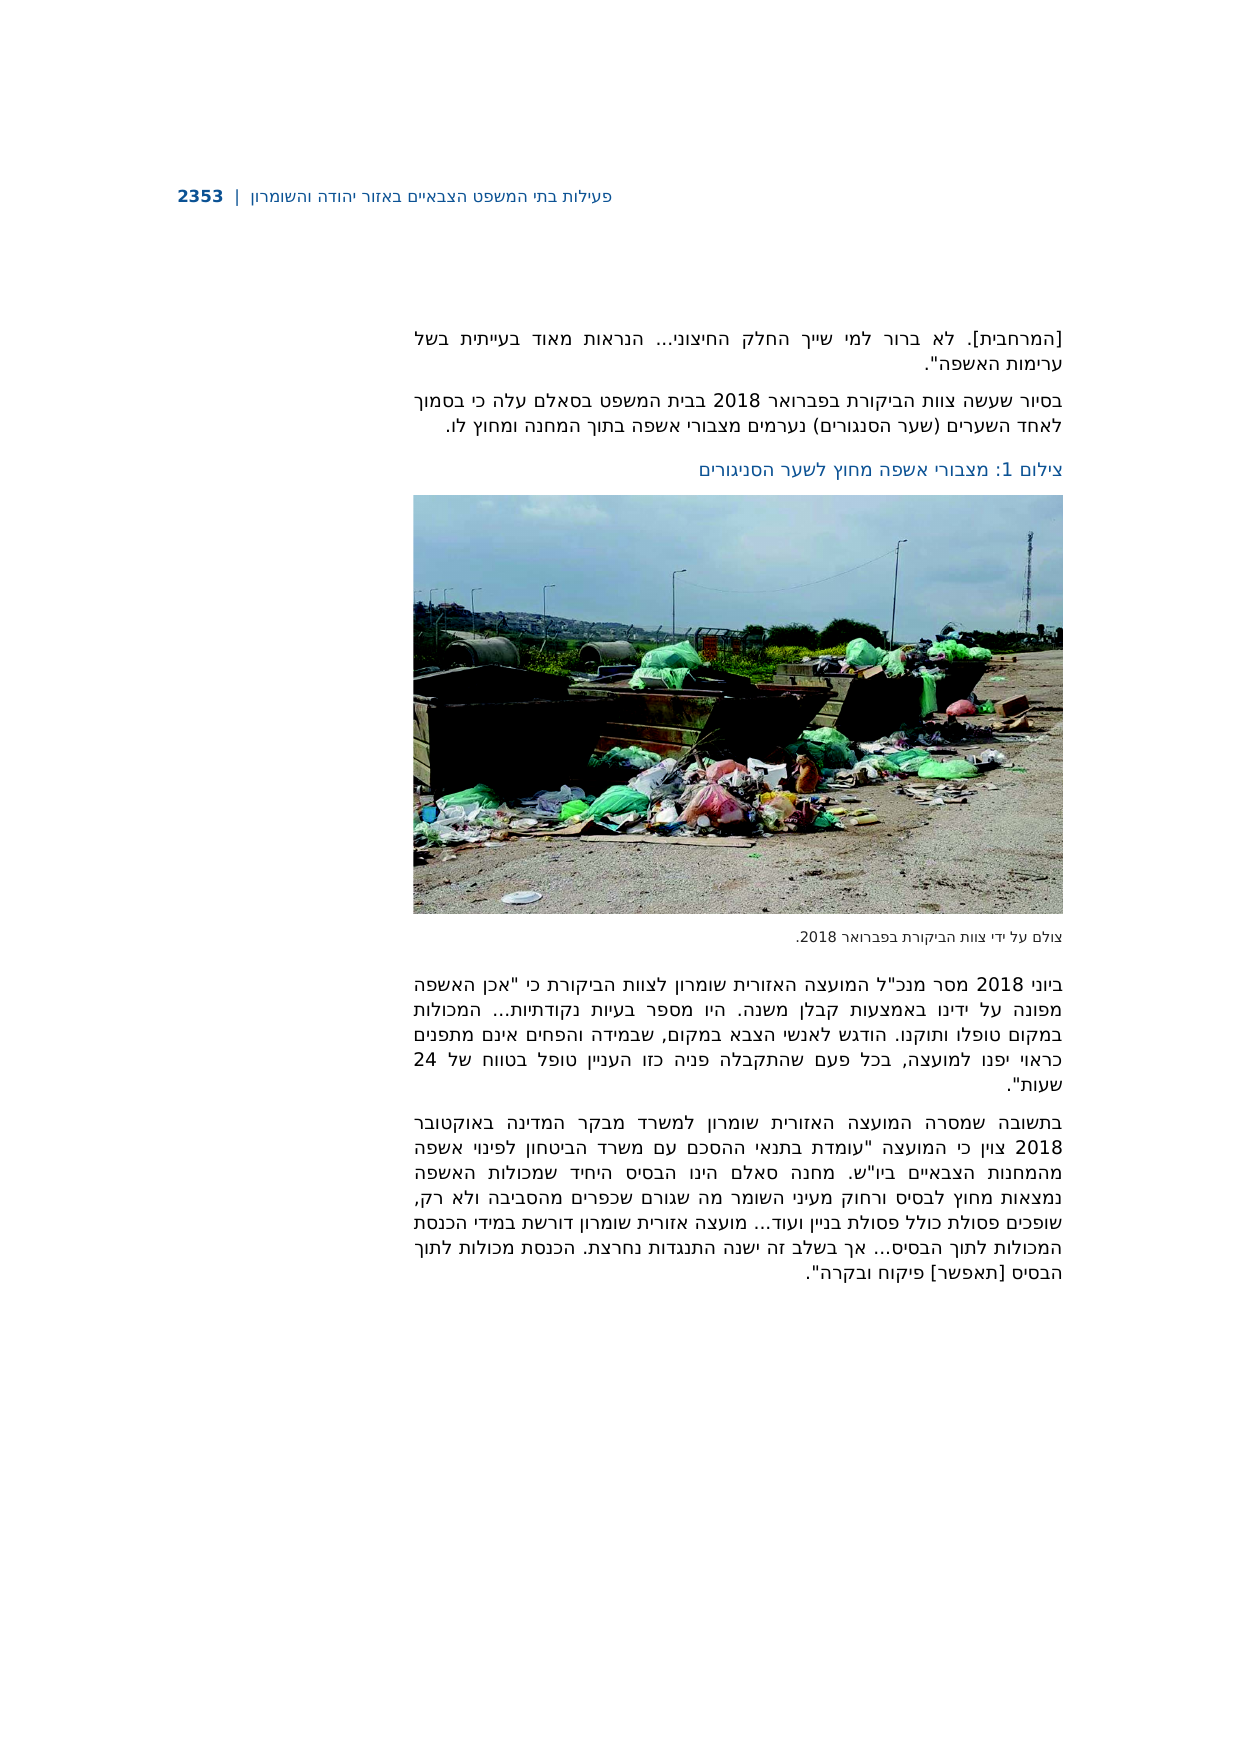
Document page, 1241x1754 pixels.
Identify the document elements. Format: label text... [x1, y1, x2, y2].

text בסיור שעשה צוות הביקורת בפברואר 2018 בבית המשפט בסאלם עלה כי בסמוך לאחד השערים (שער הסנגורים) נערמים מצבורי אשפה בתוך המחנה ומחוץ לו. [413, 387, 1063, 437]
text צולם על ידי צוות הביקורת בפברואר 2018. [413, 926, 1063, 947]
picture [413, 495, 1063, 914]
text ביוני 2018 מסר מנכ"ל המועצה האזורית שומרון לצוות הביקורת כי "אכן האשפה מפונה על ידינו באמצעות קבלן משנה. היו מספר בעיות נקודתיות... המכולות במקום טופלו ותוקנו. הודגש לאנשי הצבא במקום, שבמידה והפחים אינם מתפנים כראוי יפנו למועצה, בכל פעם שהתקבלה פניה כזו העניין טופל בטווח של 24 שעות". [413, 972, 1063, 1097]
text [413, 325, 1063, 375]
text צילום 1: מצבורי אשפה מחוץ לשער הסניגורים [413, 450, 1063, 483]
text בתשובה שמסרה המועצה האזורית שומרון למשרד מבקר המדינה באוקטובר 2018 צוין כי המועצה "עומדת בתנאי ההסכם עם משרד הביטחון לפינוי אשפה מהמחנות הצבאיים ביו"ש. מחנה סאלם הינו הבסיס היחיד שמכולות האשפה נמצאות מחוץ לבסיס ורחוק מעיני השומר מה שגורם שכפרים מהסביבה ולא רק, שופכים פסולת כולל פסולת בניין ועוד... מועצה אזורית שומרון דורשת במידי הכנסת המכולות לתוך הבסיס... אך בשלב זה ישנה התנגדות נחרצת. הכנסת מכולות לתוך הבסיס [תאפשר] פיקוח ובקרה". [413, 1109, 1063, 1284]
